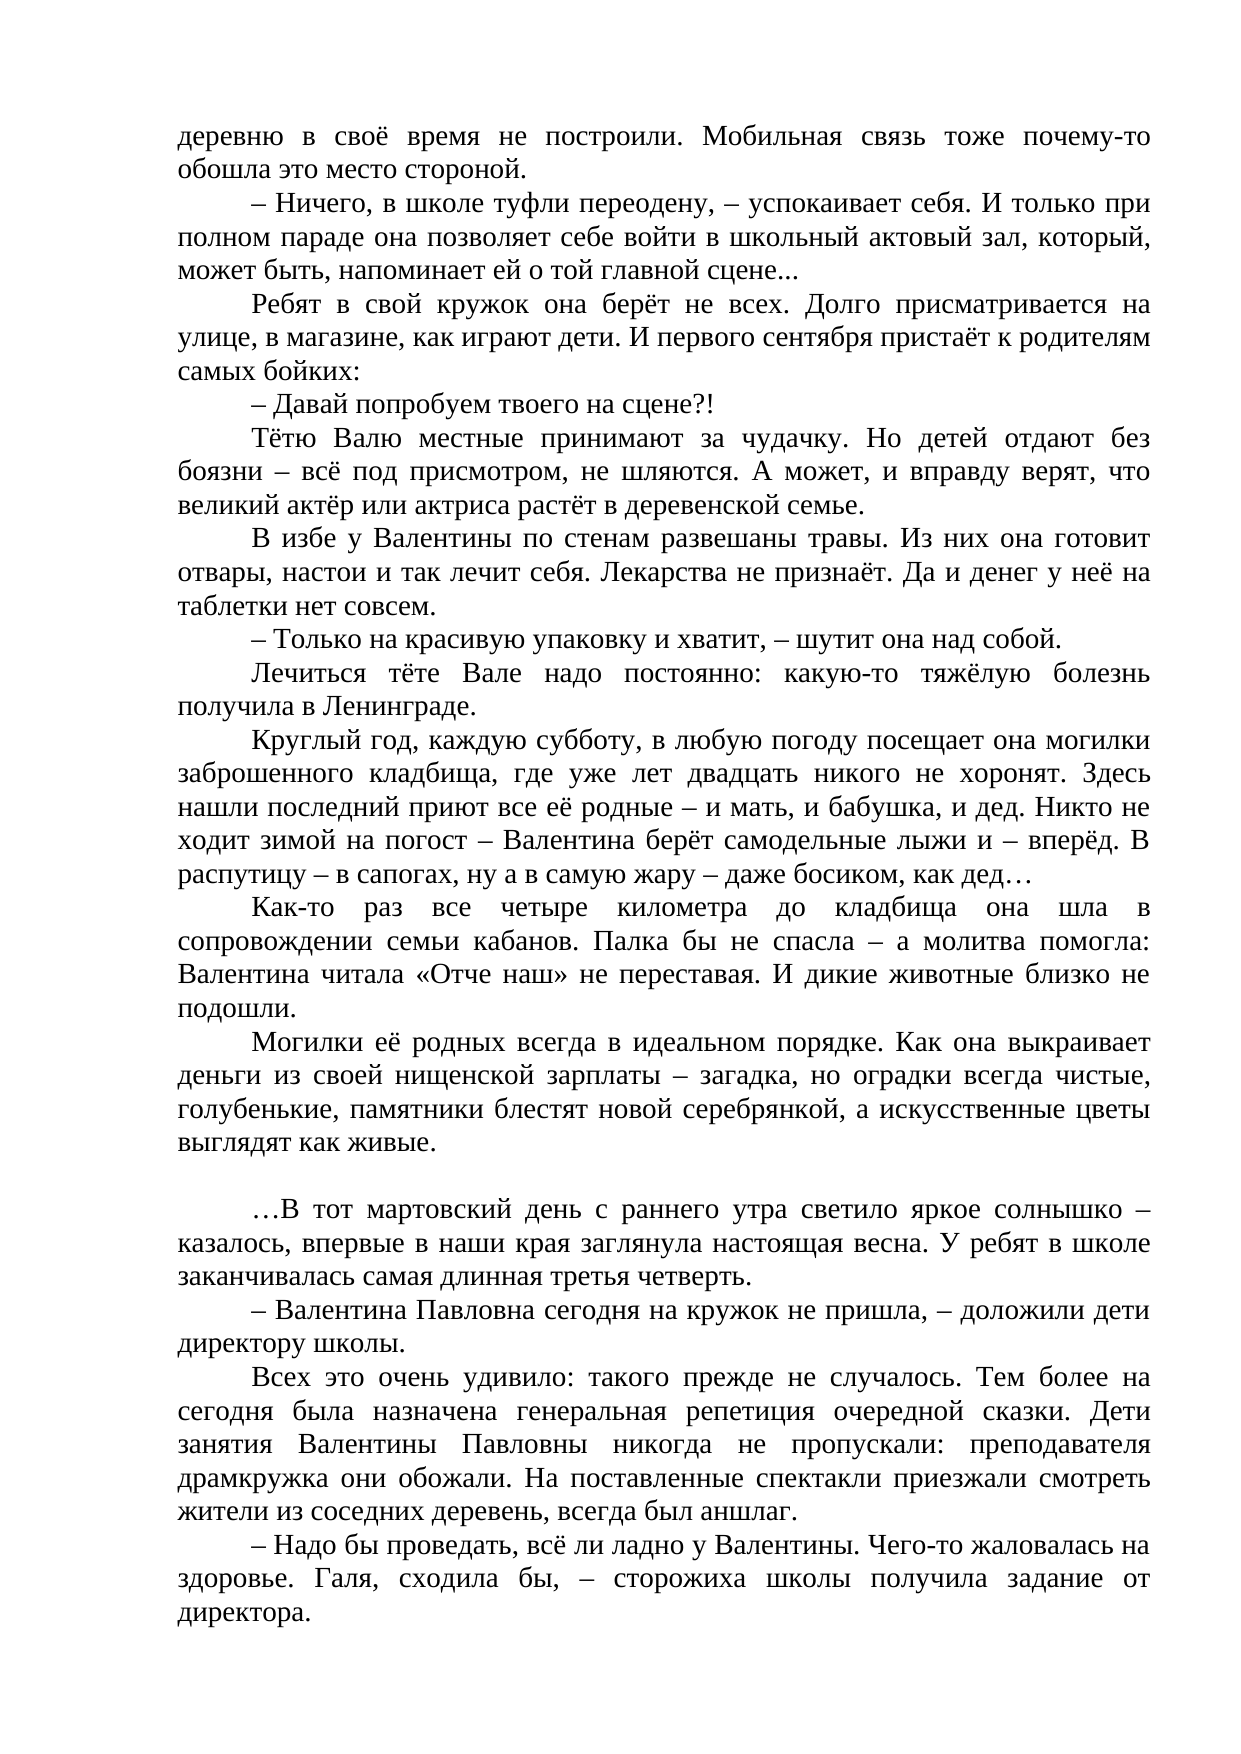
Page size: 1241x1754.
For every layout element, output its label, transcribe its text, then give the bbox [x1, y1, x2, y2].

text – Давай попробуем твоего на сцене?! [177, 386, 1152, 420]
text – Ничего, в школе туфли переодену, – успокаивает себя. И только при полном параде она позволяет себе войти в школьный актовый зал, который, может быть, напоминает ей о той главной сцене... [177, 185, 1152, 286]
text Как-то раз все четыре километра до кладбища она шла в сопровождении семьи кабанов. Палка бы не спасла – а молитва помогла: Валентина читала «Отче наш» не переставая. И дикие животные близко не подошли. [177, 889, 1152, 1024]
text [177, 118, 1152, 185]
text …В тот мартовский день с раннего утра светило яркое солнышко – казалось, впервые в наши края заглянула настоящая весна. У ребят в школе заканчивалась самая длинная третья четверть. [177, 1191, 1152, 1292]
text – Только на красивую упаковку и хватит, – шутит она над собой. [177, 621, 1152, 655]
text – Валентина Павловна сегодня на кружок не пришла, – доложили дети директору школы. [177, 1292, 1152, 1359]
text В избе у Валентины по стенам развешаны травы. Из них она готовит отвары, настои и так лечит себя. Лекарства не признаёт. Да и денег у неё на таблетки нет совсем. [177, 521, 1152, 621]
text Ребят в свой кружок она берёт не всех. Долго присматривается на улице, в магазине, как играют дети. И первого сентября пристаёт к родителям самых бойких: [177, 286, 1152, 386]
text – Надо бы проведать, всё ли ладно у Валентины. Чего-то жаловалась на здоровье. Галя, сходила бы, – сторожиха школы получила задание от директора. [177, 1527, 1152, 1627]
text Тётю Валю местные принимают за чудачку. Но детей отдают без боязни – всё под присмотром, не шляются. А может, и вправду верят, что великий актёр или актриса растёт в деревенской семье. [177, 420, 1152, 521]
text Лечиться тёте Вале надо постоянно: какую-то тяжёлую болезнь получила в Ленинграде. [177, 655, 1152, 722]
text Могилки её родных всегда в идеальном порядке. Как она выкраивает деньги из своей нищенской зарплаты – загадка, но оградки всегда чистые, голубенькие, памятники блестят новой серебрянкой, а искусственные цветы выглядят как живые. [177, 1024, 1152, 1158]
text Всех это очень удивило: такого прежде не случалось. Тем более на сегодня была назначена генеральная репетиция очередной сказки. Дети занятия Валентины Павловны никогда не пропускали: преподавателя драмкружка они обожали. На поставленные спектакли приезжали смотреть жители из соседних деревень, всегда был аншлаг. [177, 1359, 1152, 1527]
text Круглый год, каждую субботу, в любую погоду посещает она могилки заброшенного кладбища, где уже лет двадцать никого не хоронят. Здесь нашли последний приют все её родные – и мать, и бабушка, и дед. Никто не ходит зимой на погост – Валентина берёт самодельные лыжи и – вперёд. В распутицу – в сапогах, ну а в самую жару – даже босиком, как дед… [177, 722, 1152, 889]
